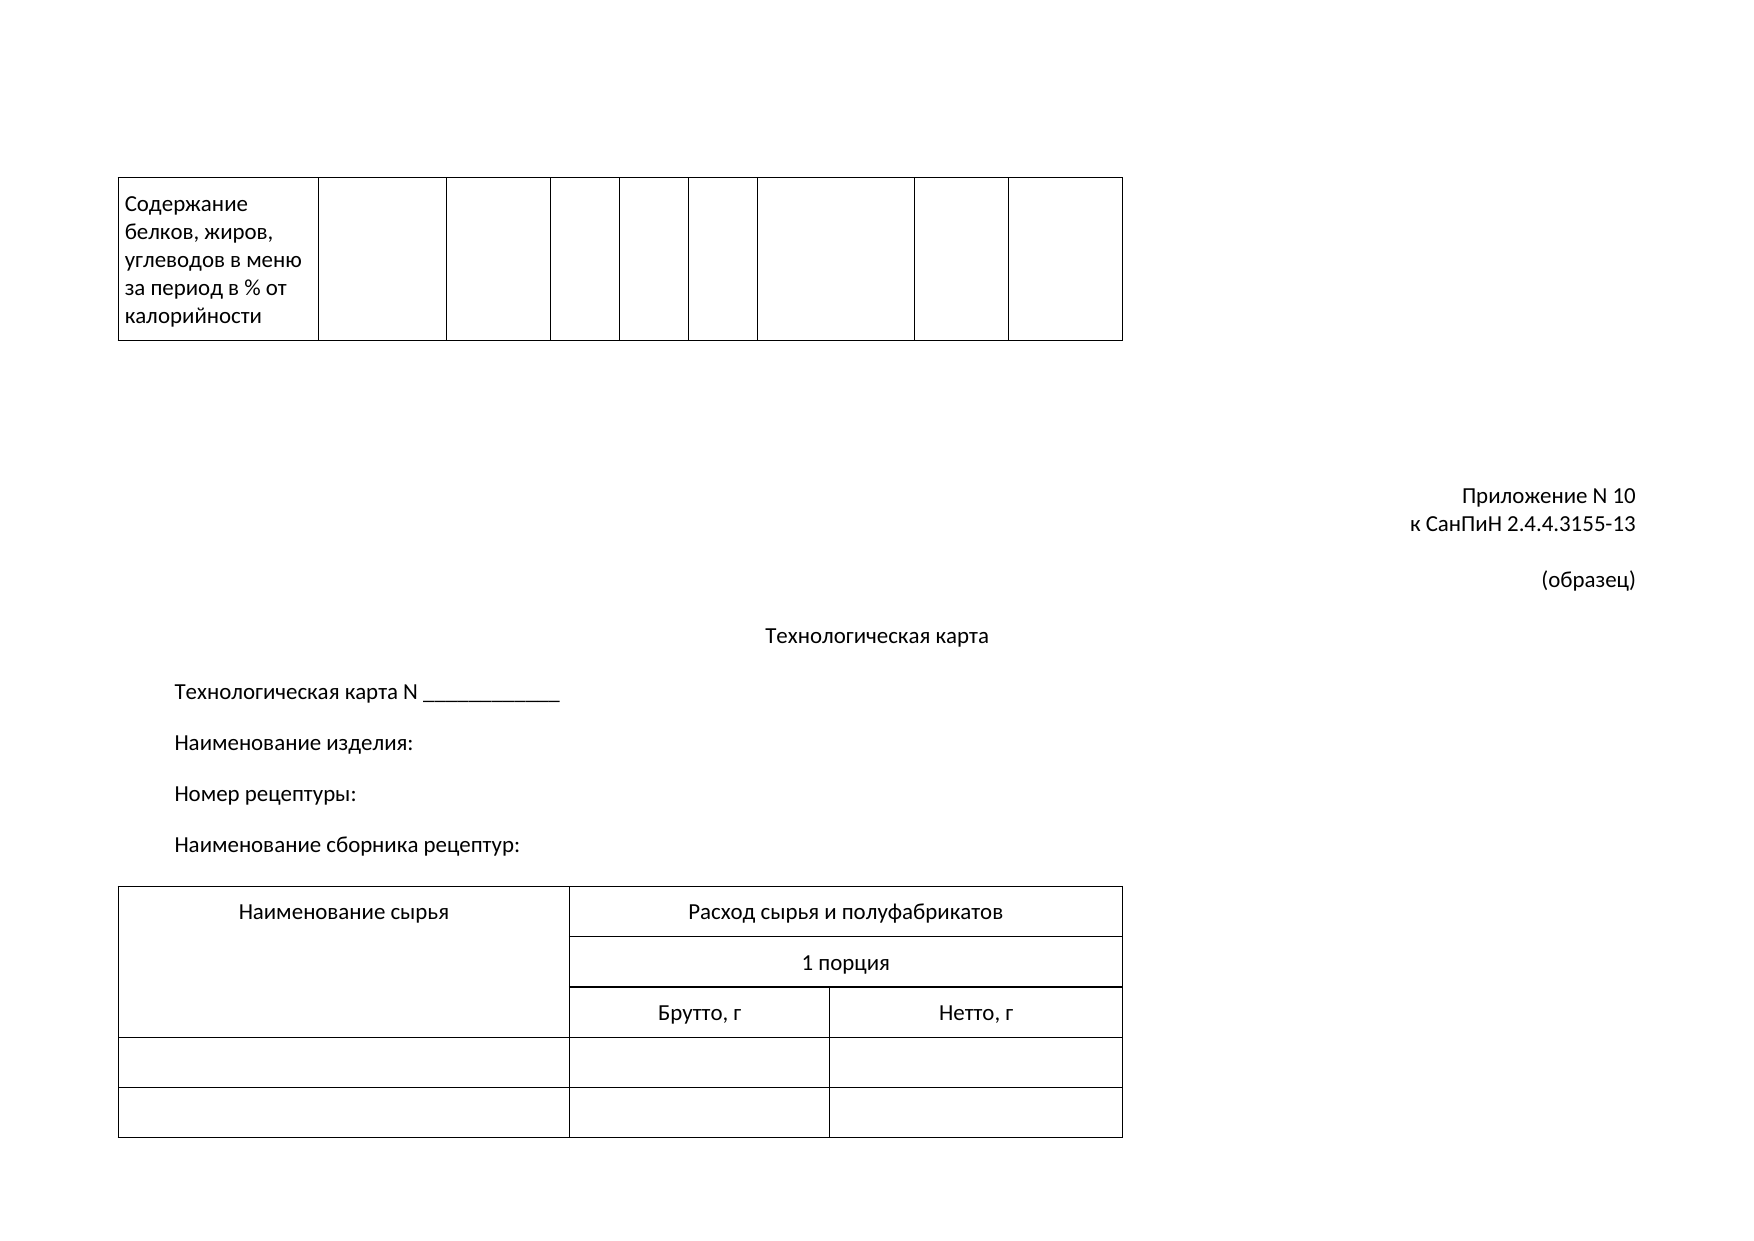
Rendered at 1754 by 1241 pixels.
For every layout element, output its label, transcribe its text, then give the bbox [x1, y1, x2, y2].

table_cell [119, 1038, 569, 1087]
table_header Расход сырья и полуфабрикатов [570, 887, 1122, 936]
table_cell [319, 178, 446, 339]
table_cell [119, 1088, 569, 1137]
table_cell [551, 178, 619, 339]
table_cell [447, 178, 550, 339]
text (образец) [118, 565, 1636, 593]
table_cell Брутто, г [570, 988, 829, 1037]
table_cell [570, 1088, 829, 1137]
text Технологическая карта [118, 621, 1636, 649]
text Приложение N 10 [118, 481, 1636, 509]
table_cell [830, 1038, 1122, 1087]
table_cell Содержание белков, жиров, углеводов в меню за период в % от калорийности [119, 178, 318, 339]
table_cell [1009, 178, 1122, 339]
table_header Наименование сырья [119, 887, 569, 1037]
table_cell Нетто, г [830, 988, 1122, 1037]
table_cell [570, 1038, 829, 1087]
table_cell 1 порция [570, 937, 1122, 986]
text к СанПиН 2.4.4.3155-13 [118, 509, 1636, 537]
text Наименование сборника рецептур: [118, 830, 1636, 858]
text Технологическая карта N ____________ [118, 677, 1636, 705]
table_cell [758, 178, 914, 339]
table_cell [689, 178, 757, 339]
table_cell [915, 178, 1008, 339]
text Наименование изделия: [118, 728, 1636, 756]
table_cell [620, 178, 688, 339]
text Номер рецептуры: [118, 779, 1636, 807]
table_cell [830, 1088, 1122, 1137]
